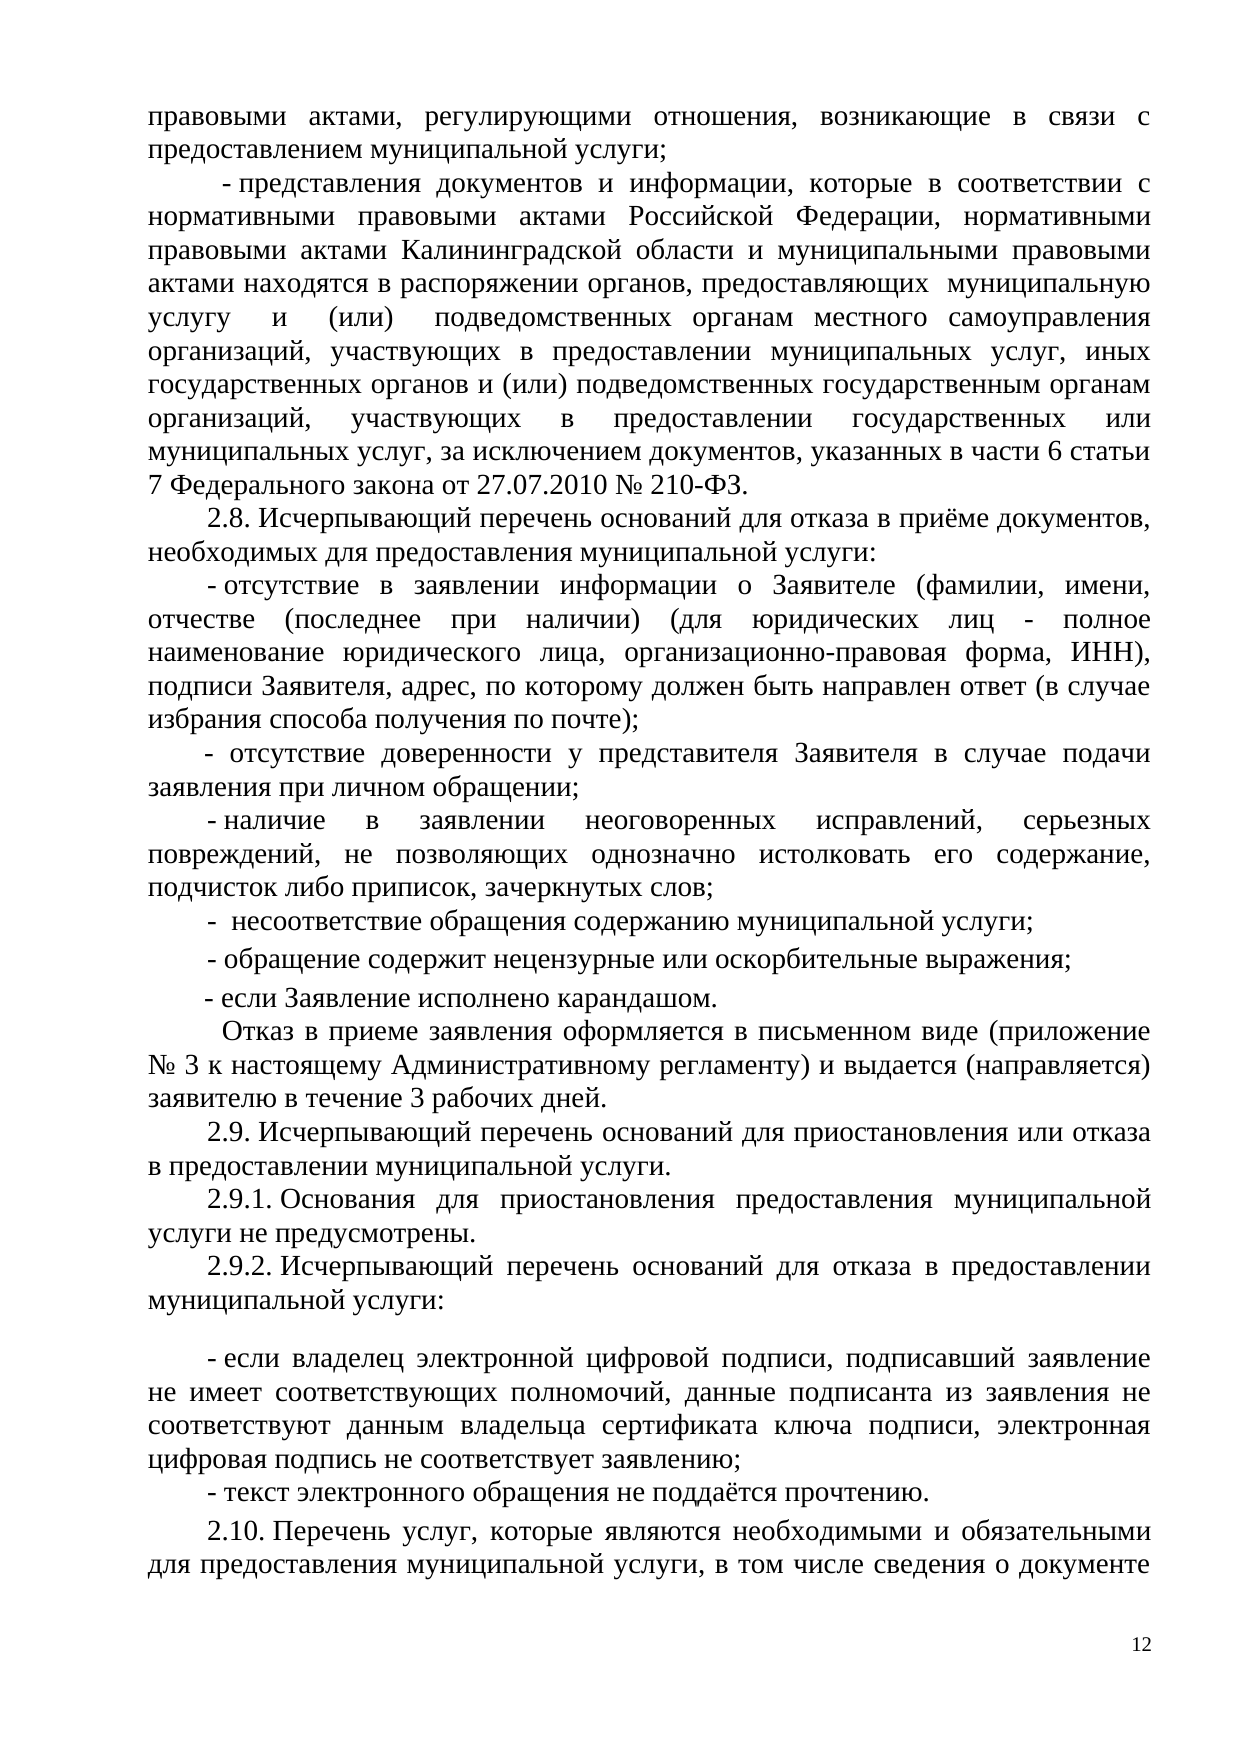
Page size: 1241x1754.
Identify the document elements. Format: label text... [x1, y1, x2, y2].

text 2.9.1. Основания для приостановления предоставления муниципальной услуги не предусмотрены. [148, 1181, 1152, 1248]
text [148, 98, 1152, 165]
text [148, 1513, 1152, 1580]
text - обращение содержит нецензурные или оскорбительные выражения; [148, 941, 1152, 975]
title - отсутствие в заявлении информации о Заявителе (фамилии, имени, отчестве (последнее при наличии) (для юридических лиц - полное наименование юридического лица, организационно-правовая форма, ИНН), подписи Заявителя, адрес, по которому должен быть направлен ответ (в случае избрания способа получения по почте); [148, 567, 1152, 735]
text - несоответствие обращения содержанию муниципальной услуги; [148, 903, 1152, 936]
title - наличие в заявлении неоговоренных исправлений, серьезных повреждений, не позволяющих однозначно истолковать его содержание, подчисток либо приписок, зачеркнутых слов; [148, 802, 1152, 903]
text Отказ в приеме заявления оформляется в письменном виде (приложение № 3 к настоящему Административному регламенту) и выдается (направляется) заявителю в течение 3 рабочих дней. [148, 1013, 1152, 1114]
text 2.9. Исчерпывающий перечень оснований для приостановления или отказа в предоставлении муниципальной услуги. [148, 1114, 1152, 1181]
list - если владелец электронной цифровой подписи, подписавший заявление не имеет соответствующих полномочий, данные подписанта из заявления не соответствуют данным владельца сертификата ключа подписи, электронная цифровая подпись не соответствует заявлению; [148, 1340, 1152, 1474]
text - текст электронного обращения не поддаётся прочтению. [148, 1474, 1152, 1508]
text - представления документов и информации, которые в соответствии с нормативными правовыми актами Российской Федерации, нормативными правовыми актами Калининградской области и муниципальными правовыми актами находятся в распоряжении органов, предоставляющих муниципальную услугу и (или) подведомственных органам местного самоуправления организаций, участвующих в предоставлении муниципальных услуг, иных государственных органов и (или) подведомственных государственным органам организаций, участвующих в предоставлении государственных или муниципальных услуг, за исключением документов, указанных в части 6 статьи 7 Федерального закона от 27.07.2010 № 210-ФЗ. [148, 165, 1152, 500]
text 2.9.2. Исчерпывающий перечень оснований для отказа в предоставлении муниципальной услуги: [148, 1248, 1152, 1315]
text - если Заявление исполнено карандашом. [148, 980, 1152, 1013]
text 2.8. Исчерпывающий перечень оснований для отказа в приёме документов, необходимых для предоставления муниципальной услуги: [148, 500, 1152, 567]
text - отсутствие доверенности у представителя Заявителя в случае подачи заявления при личном обращении; [148, 735, 1152, 802]
